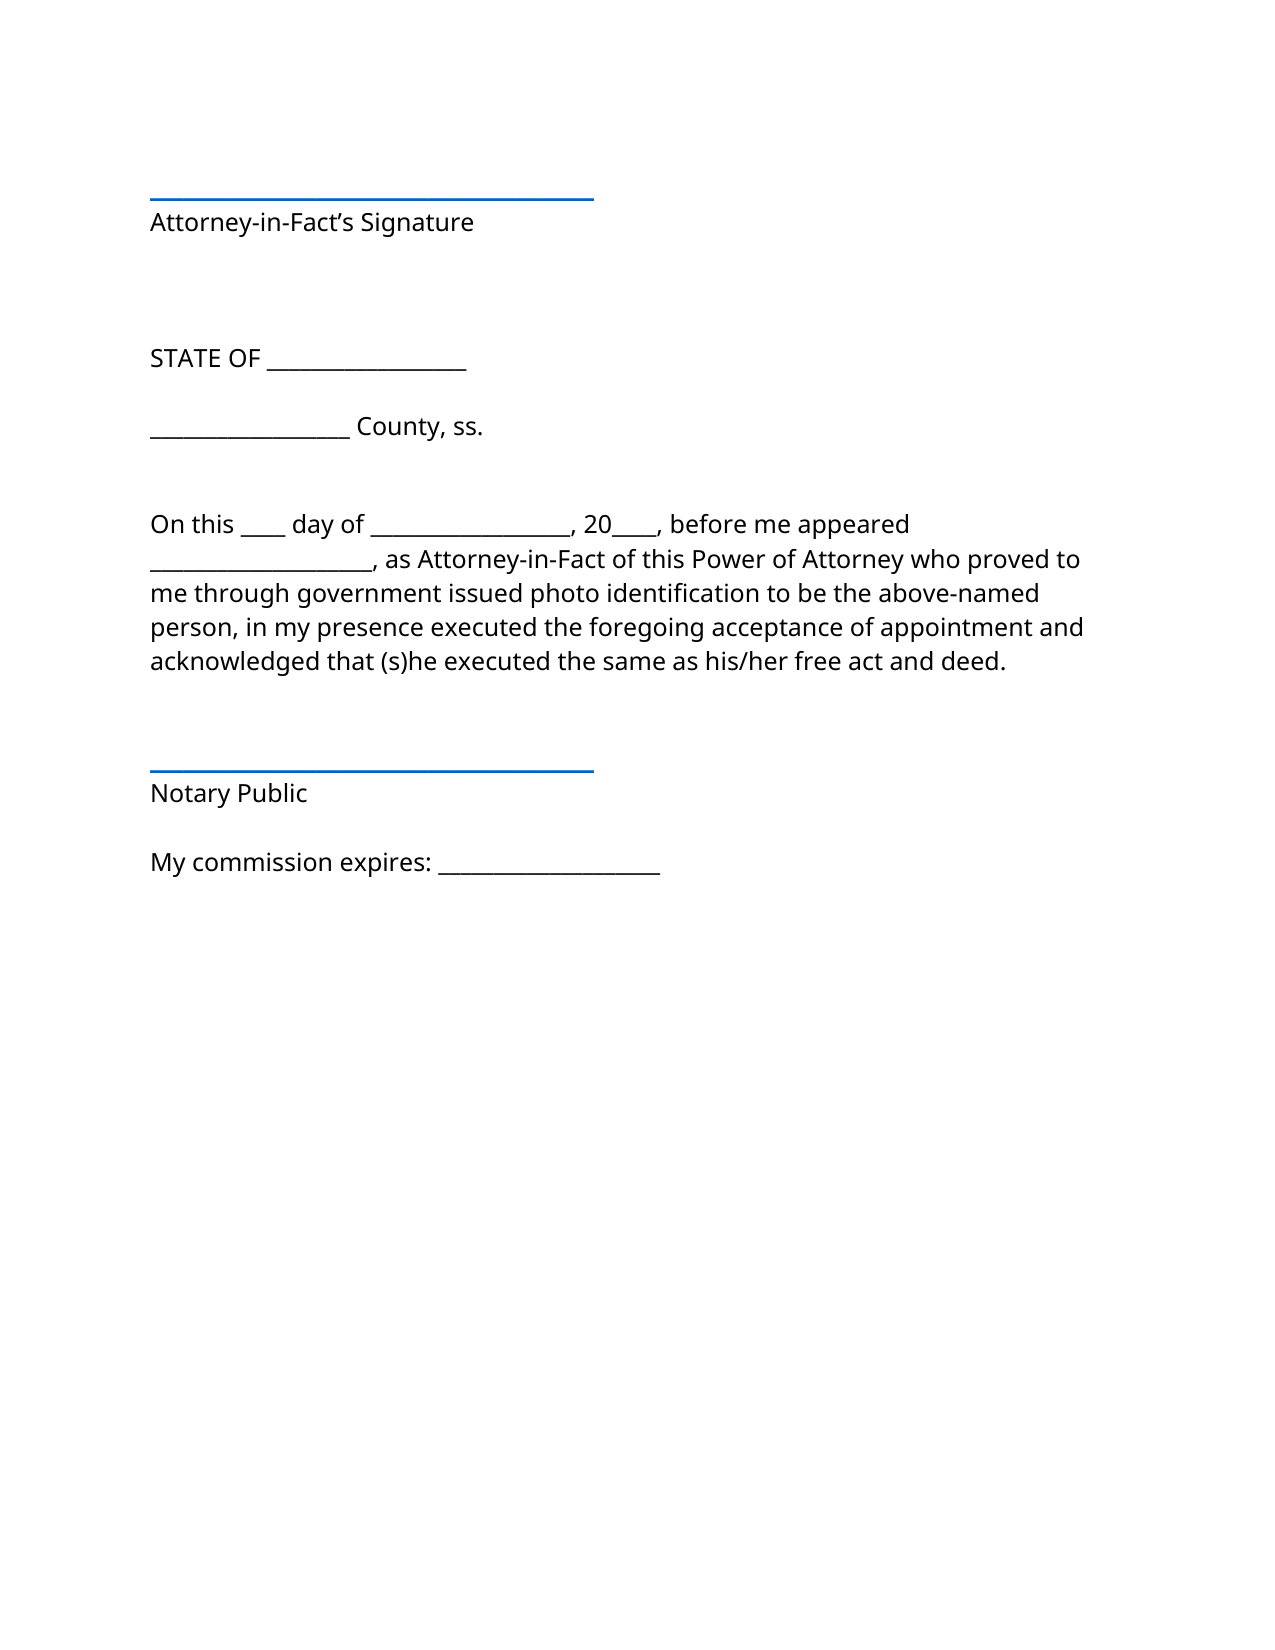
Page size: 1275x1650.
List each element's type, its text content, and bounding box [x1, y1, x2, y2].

text Attorney-in-Fact’s Signature [150, 204, 1125, 238]
text __________________ County, ss. [150, 408, 1125, 443]
text My commission expires: ____________________ [150, 844, 1125, 878]
text ________________________________________ [150, 170, 1125, 204]
text STATE OF __________________ [150, 340, 1125, 374]
text On this ____ day of __________________, 20____, before me appeared ____________________, as Attorney-in-Fact of this Power of Attorney who proved to me through government issued photo identification to be the above-named person, in my presence executed the foregoing acceptance of appointment and acknowledged that (s)he executed the same as his/her free act and deed. [150, 507, 1125, 677]
text ________________________________________ [150, 742, 1125, 776]
text Notary Public [150, 776, 1125, 810]
